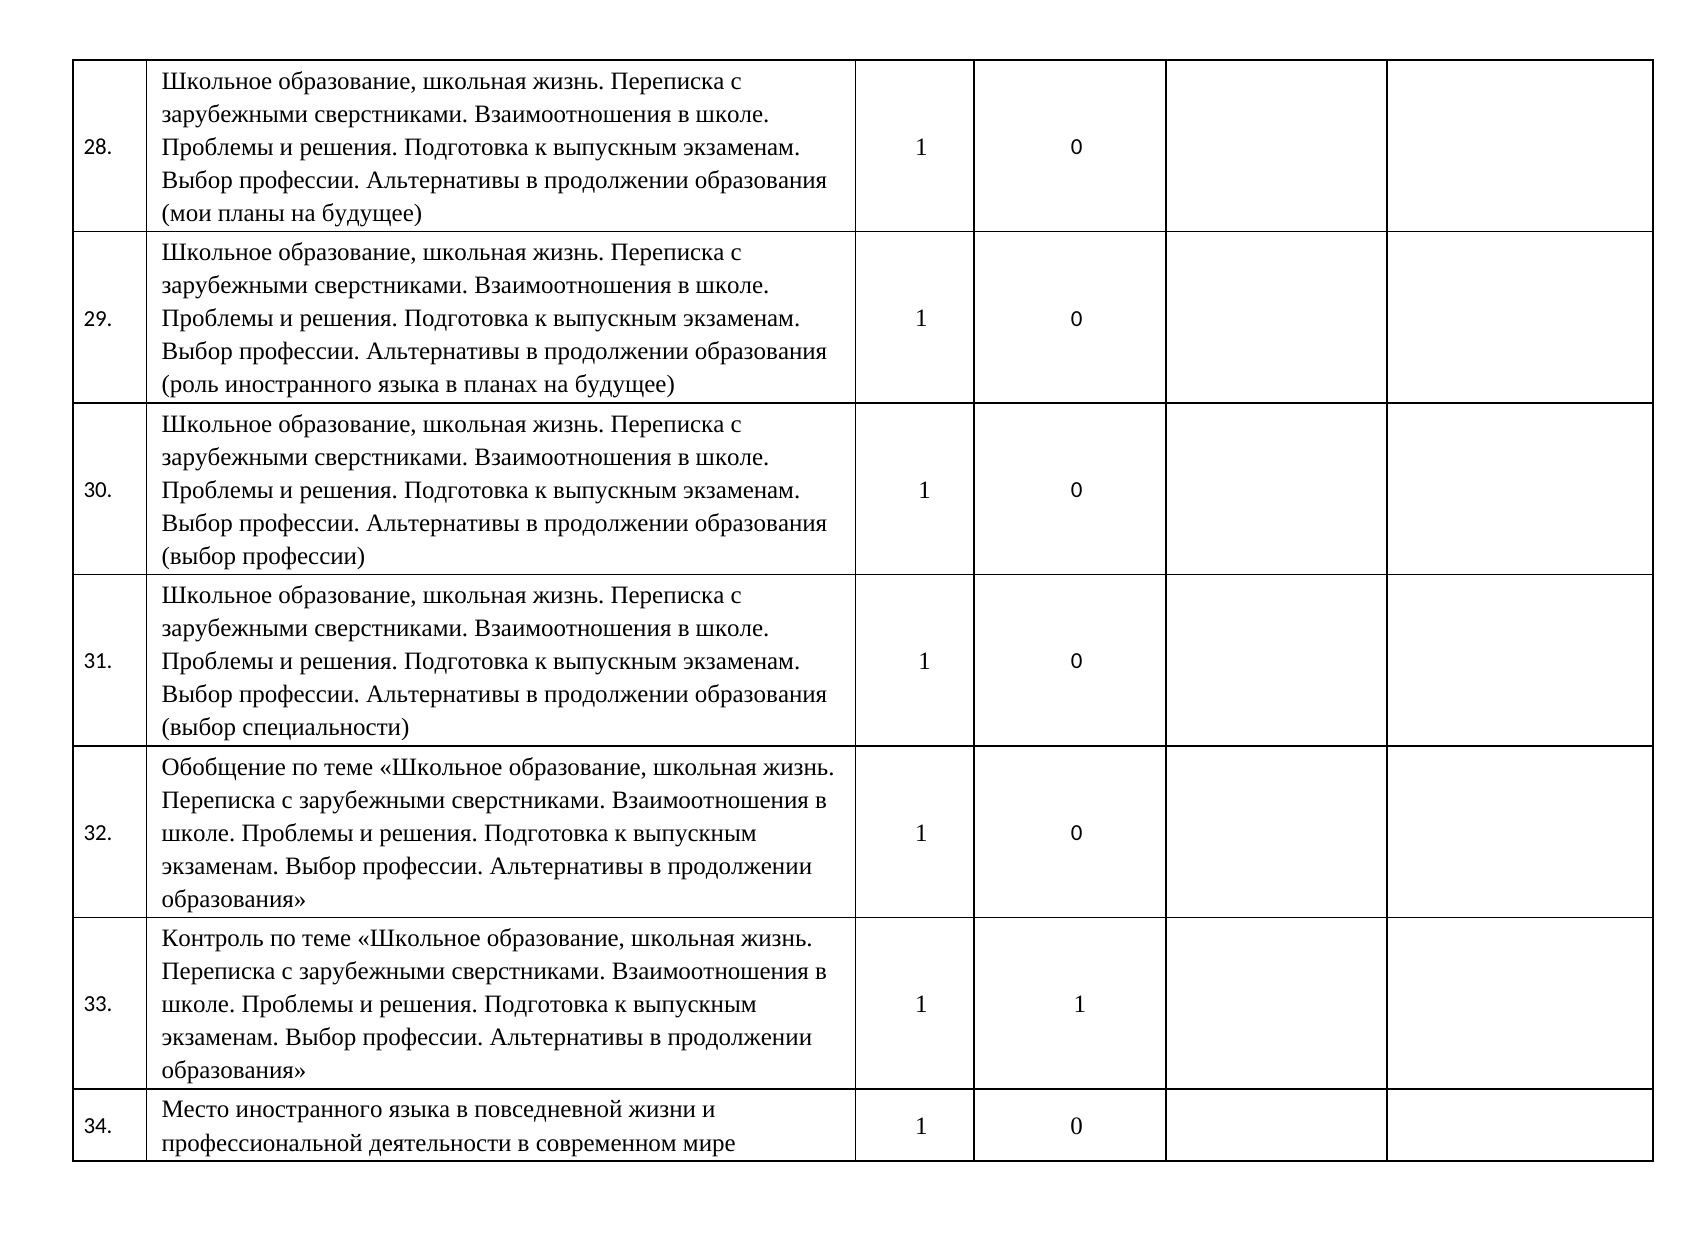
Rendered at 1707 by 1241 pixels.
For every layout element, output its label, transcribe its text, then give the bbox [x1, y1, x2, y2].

table_cell [1388, 1090, 1652, 1160]
table_cell Контроль по теме «Школьное образование, школьная жизнь. Переписка с зарубежными сверстниками. Взаимоотношения в школе. Проблемы и решения. Подготовка к выпускным экзаменам. Выбор профессии. Альтернативы в продолжении образования» [147, 918, 855, 1088]
table_cell [1388, 404, 1652, 573]
table_cell Школьное образование, школьная жизнь. Переписка с зарубежными сверстниками. Взаимоотношения в школе. Проблемы и решения. Подготовка к выпускным экзаменам. Выбор профессии. Альтернативы в продолжении образования (выбор специальности) [147, 575, 855, 745]
table_cell Школьное образование, школьная жизнь. Переписка с зарубежными сверстниками. Взаимоотношения в школе. Проблемы и решения. Подготовка к выпускным экзаменам. Выбор профессии. Альтернативы в продолжении образования (роль иностранного языка в планах на будущее) [147, 232, 855, 402]
table_cell 1 [856, 575, 973, 745]
table_cell Место иностранного языка в повседневной жизни и профессиональной деятельности в современном мире [147, 1090, 855, 1160]
table_cell 1 [856, 61, 973, 231]
table_cell [74, 747, 146, 916]
table_cell 1 [856, 232, 973, 402]
table_cell 1 [975, 918, 1165, 1088]
table_cell Обобщение по теме «Школьное образование, школьная жизнь. Переписка с зарубежными сверстниками. Взаимоотношения в школе. Проблемы и решения. Подготовка к выпускным экзаменам. Выбор профессии. Альтернативы в продолжении образования» [147, 747, 855, 916]
table_cell 1 [856, 1090, 973, 1160]
table_cell [1167, 918, 1386, 1088]
table_cell [1388, 575, 1652, 745]
table_cell [74, 232, 146, 402]
table_cell 0 [975, 1090, 1165, 1160]
table_cell [1388, 747, 1652, 916]
table_cell [74, 1090, 146, 1160]
table_cell 0 [975, 747, 1165, 916]
table_cell 1 [856, 918, 973, 1088]
table_cell 0 [975, 61, 1165, 231]
table_cell [1167, 747, 1386, 916]
table_cell [74, 61, 146, 231]
table_cell [1167, 232, 1386, 402]
table_cell 0 [975, 232, 1165, 402]
table_cell Школьное образование, школьная жизнь. Переписка с зарубежными сверстниками. Взаимоотношения в школе. Проблемы и решения. Подготовка к выпускным экзаменам. Выбор профессии. Альтернативы в продолжении образования (выбор профессии) [147, 404, 855, 573]
table_cell 1 [856, 747, 973, 916]
table_cell [74, 575, 146, 745]
table_cell [1388, 232, 1652, 402]
table_cell 1 [856, 404, 973, 573]
table_cell [1167, 404, 1386, 573]
table_cell [1167, 1090, 1386, 1160]
table_cell 0 [975, 575, 1165, 745]
table_cell 0 [975, 404, 1165, 573]
table_cell [1388, 61, 1652, 231]
table_cell [1167, 575, 1386, 745]
table_cell [74, 918, 146, 1088]
table_cell Школьное образование, школьная жизнь. Переписка с зарубежными сверстниками. Взаимоотношения в школе. Проблемы и решения. Подготовка к выпускным экзаменам. Выбор профессии. Альтернативы в продолжении образования (мои планы на будущее) [147, 61, 855, 231]
table_cell [1388, 918, 1652, 1088]
table_cell [74, 404, 146, 573]
table_cell [1167, 61, 1386, 231]
